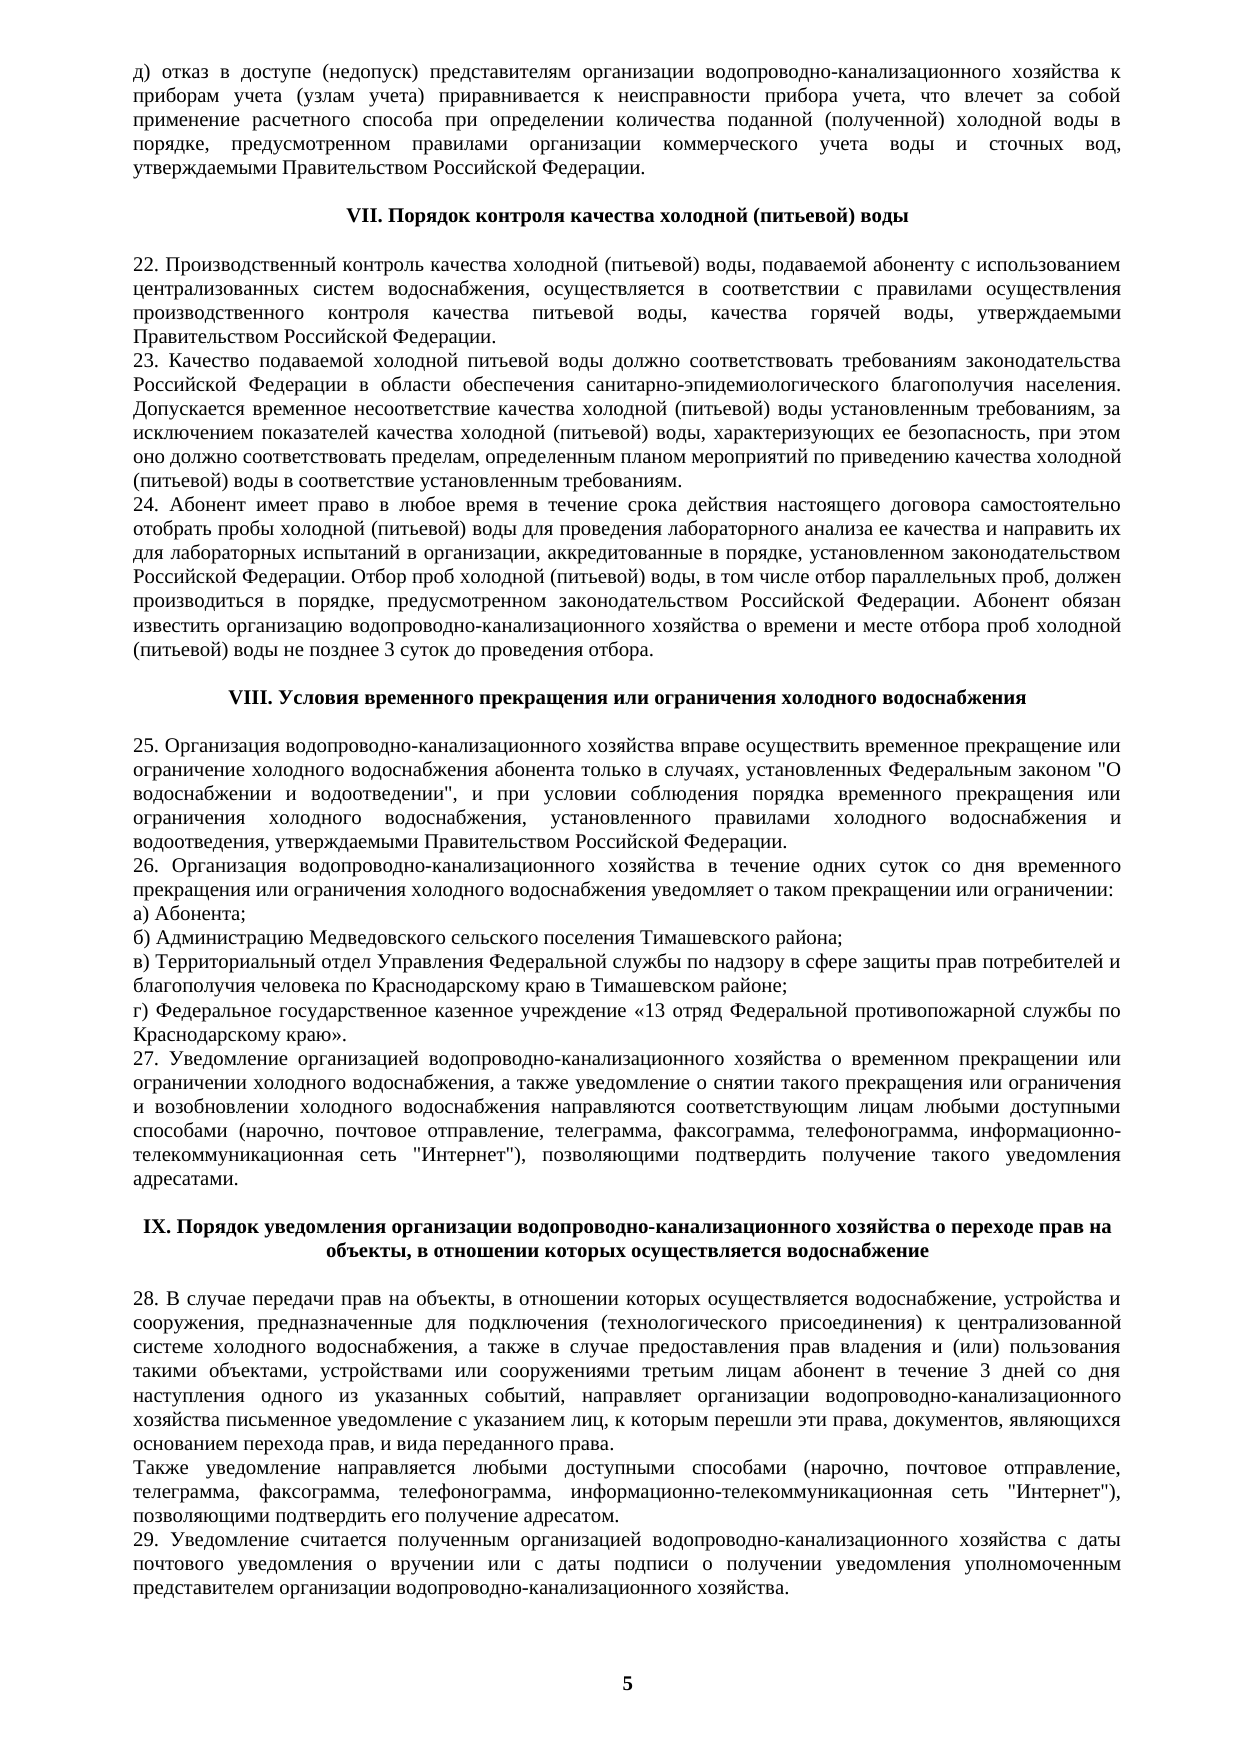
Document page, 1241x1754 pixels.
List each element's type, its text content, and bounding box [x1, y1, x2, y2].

text 23. Качество подаваемой холодной питьевой воды должно соответствовать требованиям законодательства Российской Федерации в области обеспечения санитарно-эпидемиологического благополучия населения. Допускается временное несоответствие качества холодной (питьевой) воды установленным требованиям, за исключением показателей качества холодной (питьевой) воды, характеризующих ее безопасность, при этом оно должно соответствовать пределам, определенным планом мероприятий по приведению качества холодной (питьевой) воды в соответствие установленным требованиям. [133, 348, 1122, 492]
text 24. Абонент имеет право в любое время в течение срока действия настоящего договора самостоятельно отобрать пробы холодной (питьевой) воды для проведения лабораторного анализа ее качества и направить их для лабораторных испытаний в организации, аккредитованные в порядке, установленном законодательством Российской Федерации. Отбор проб холодной (питьевой) воды, в том числе отбор параллельных проб, должен производиться в порядке, предусмотренном законодательством Российской Федерации. Абонент обязан известить организацию водопроводно-канализационного хозяйства о времени и месте отбора проб холодной (питьевой) воды не позднее 3 суток до проведения отбора. [133, 492, 1122, 661]
text IX. Порядок уведомления организации водопроводно-канализационного хозяйства о переходе прав на объекты, в отношении которых осуществляется водоснабжение [133, 1214, 1122, 1262]
text а) Абонента; [133, 901, 1122, 925]
text б) Администрацию Медведовского сельского поселения Тимашевского района; [133, 925, 1122, 949]
text VII. Порядок контроля качества холодной (питьевой) воды [133, 203, 1122, 227]
text 28. В случае передачи прав на объекты, в отношении которых осуществляется водоснабжение, устройства и сооружения, предназначенные для подключения (технологического присоединения) к централизованной системе холодного водоснабжения, а также в случае предоставления прав владения и (или) пользования такими объектами, устройствами или сооружениями третьим лицам абонент в течение 3 дней со дня наступления одного из указанных событий, направляет организации водопроводно-канализационного хозяйства письменное уведомление с указанием лиц, к которым перешли эти права, документов, являющихся основанием перехода прав, и вида переданного права. [133, 1286, 1122, 1455]
text в) Территориальный отдел Управления Федеральной службы по надзору в сфере защиты прав потребителей и благополучия человека по Краснодарскому краю в Тимашевском районе; [133, 949, 1122, 997]
text 22. Производственный контроль качества холодной (питьевой) воды, подаваемой абоненту с использованием централизованных систем водоснабжения, осуществляется в соответствии с правилами осуществления производственного контроля качества питьевой воды, качества горячей воды, утверждаемыми Правительством Российской Федерации. [133, 252, 1122, 348]
text д) отказ в доступе (недопуск) представителям организации водопроводно-канализационного хозяйства к приборам учета (узлам учета) приравнивается к неисправности прибора учета, что влечет за собой применение расчетного способа при определении количества поданной (полученной) холодной воды в порядке, предусмотренном правилами организации коммерческого учета воды и сточных вод, утверждаемыми Правительством Российской Федерации. [133, 59, 1122, 179]
text Также уведомление направляется любыми доступными способами (нарочно, почтовое отправление, телеграмма, факсограмма, телефонограмма, информационно-телекоммуникационная сеть "Интернет"), позволяющими подтвердить его получение адресатом. [133, 1455, 1122, 1527]
text 27. Уведомление организацией водопроводно-канализационного хозяйства о временном прекращении или ограничении холодного водоснабжения, а также уведомление о снятии такого прекращения или ограничения и возобновлении холодного водоснабжения направляются соответствующим лицам любыми доступными способами (нарочно, почтовое отправление, телеграмма, факсограмма, телефонограмма, информационно-телекоммуникационная сеть "Интернет"), позволяющими подтвердить получение такого уведомления адресатами. [133, 1046, 1122, 1190]
text 29. Уведомление считается полученным организацией водопроводно-канализационного хозяйства с даты почтового уведомления о вручении или с даты подписи о получении уведомления уполномоченным представителем организации водопроводно-канализационного хозяйства. [133, 1527, 1122, 1599]
text 25. Организация водопроводно-канализационного хозяйства вправе осуществить временное прекращение или ограничение холодного водоснабжения абонента только в случаях, установленных Федеральным законом "О водоснабжении и водоотведении", и при условии соблюдения порядка временного прекращения или ограничения холодного водоснабжения, установленного правилами холодного водоснабжения и водоотведения, утверждаемыми Правительством Российской Федерации. [133, 733, 1122, 853]
text VIII. Условия временного прекращения или ограничения холодного водоснабжения [133, 685, 1122, 709]
text 26. Организация водопроводно-канализационного хозяйства в течение одних суток со дня временного прекращения или ограничения холодного водоснабжения уведомляет о таком прекращении или ограничении: [133, 853, 1122, 901]
text г) Федеральное государственное казенное учреждение «13 отряд Федеральной противопожарной службы по Краснодарскому краю». [133, 997, 1122, 1046]
